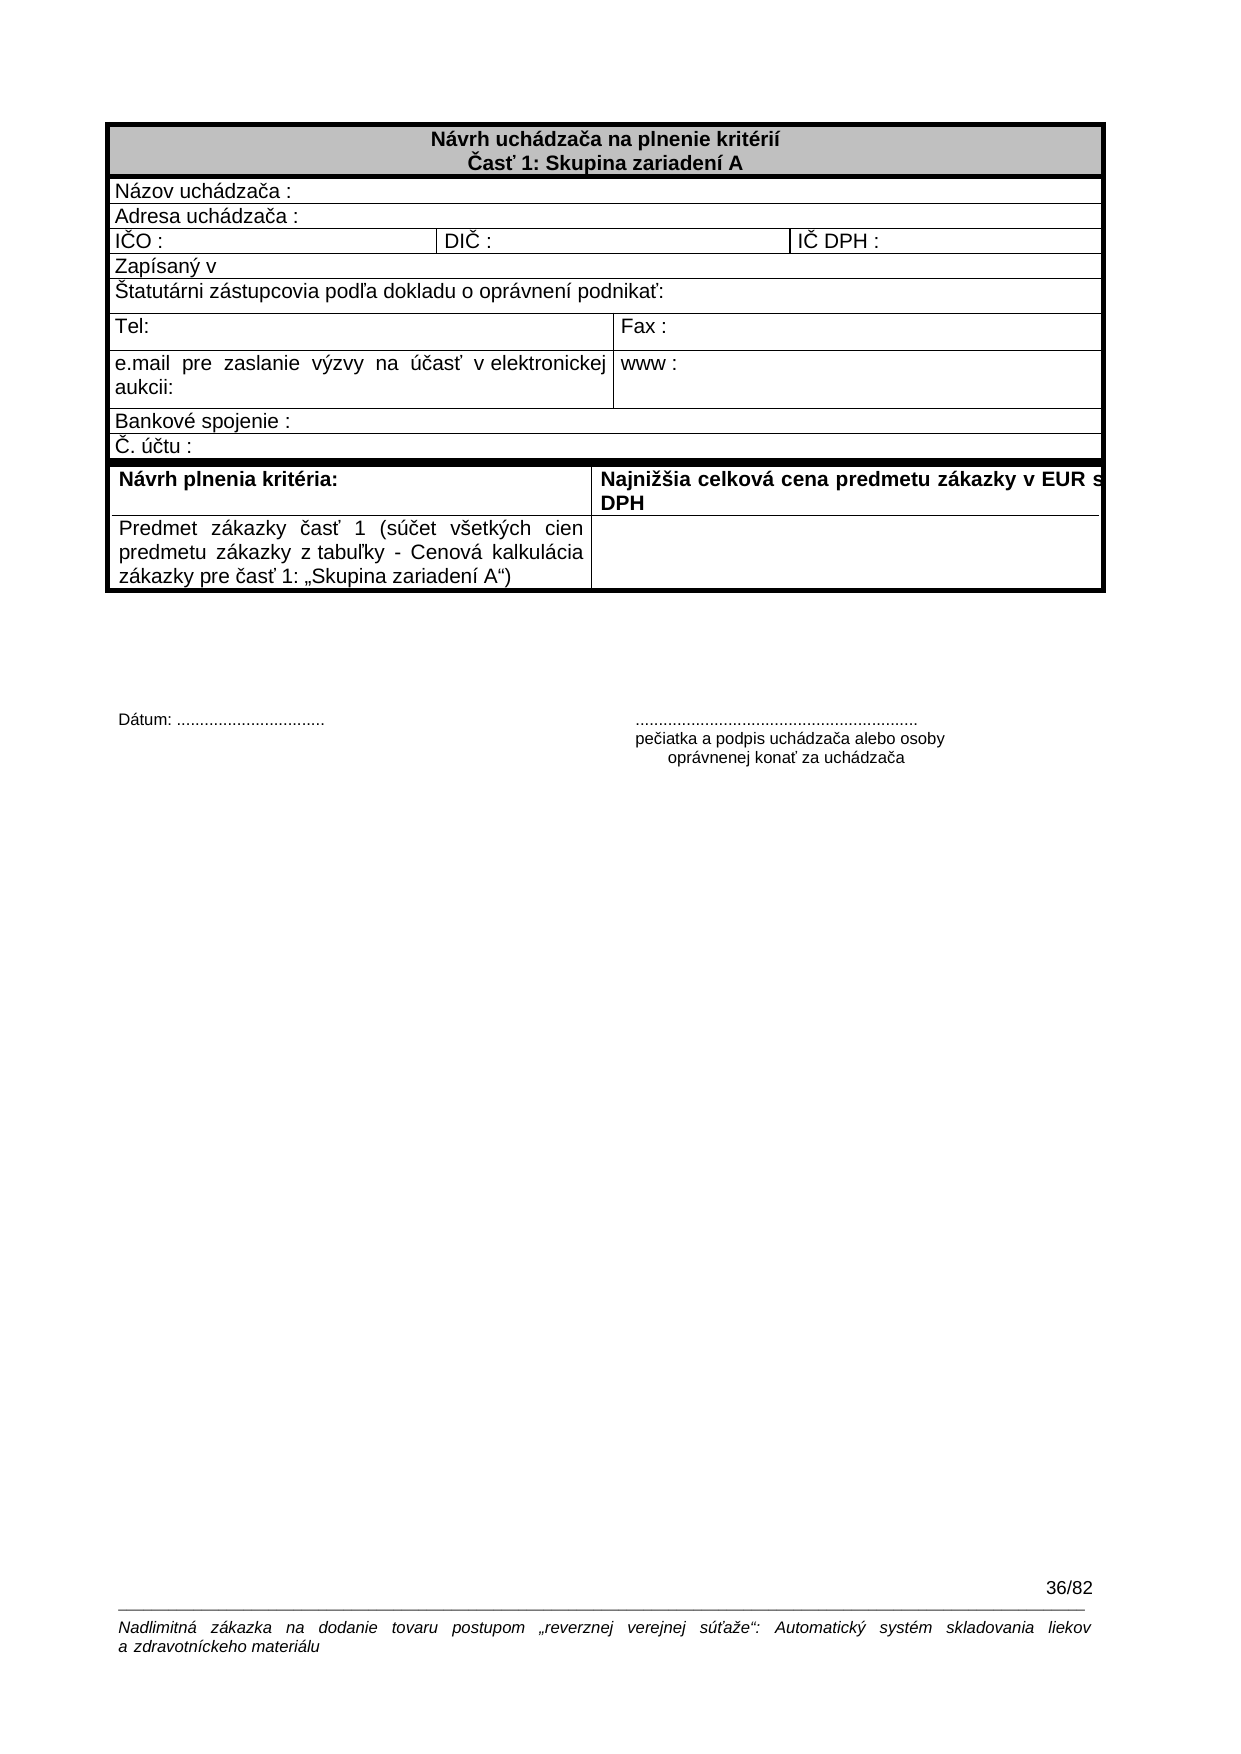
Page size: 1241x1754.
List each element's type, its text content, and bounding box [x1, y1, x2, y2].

table_cell [110, 467, 591, 588]
table_cell Fax : [614, 314, 1101, 350]
table_cell Štatutárni zástupcovia podľa dokladu o oprávnení podnikať: [110, 279, 1101, 312]
text oprávnenej konať za uchádzača [118, 748, 1092, 767]
table_cell IČ DPH : [791, 229, 1101, 253]
table_cell e.mail pre zaslanie výzvy na účasť v elektronickej aukcii: [110, 351, 613, 407]
table_cell Adresa uchádzača : [110, 204, 1101, 228]
table_cell Č. účtu : [110, 434, 1101, 457]
table_cell Bankové spojenie : [110, 409, 1101, 432]
text Dátum: ................................ ............................................................. [118, 709, 1092, 729]
table_cell Názov uchádzača : [110, 179, 1101, 203]
table_cell IČO : [110, 229, 436, 253]
table_cell Zapísaný v [110, 254, 1101, 278]
text pečiatka a podpis uchádzača alebo osoby [118, 729, 1092, 748]
table_header Návrh uchádzača na plnenie kritérií Časť 1: Skupina zariadení A [110, 127, 1101, 174]
table_cell Tel: [110, 314, 613, 350]
table_cell DIČ : [437, 229, 789, 253]
table_cell [592, 467, 1101, 588]
table_cell www : [614, 351, 1101, 407]
